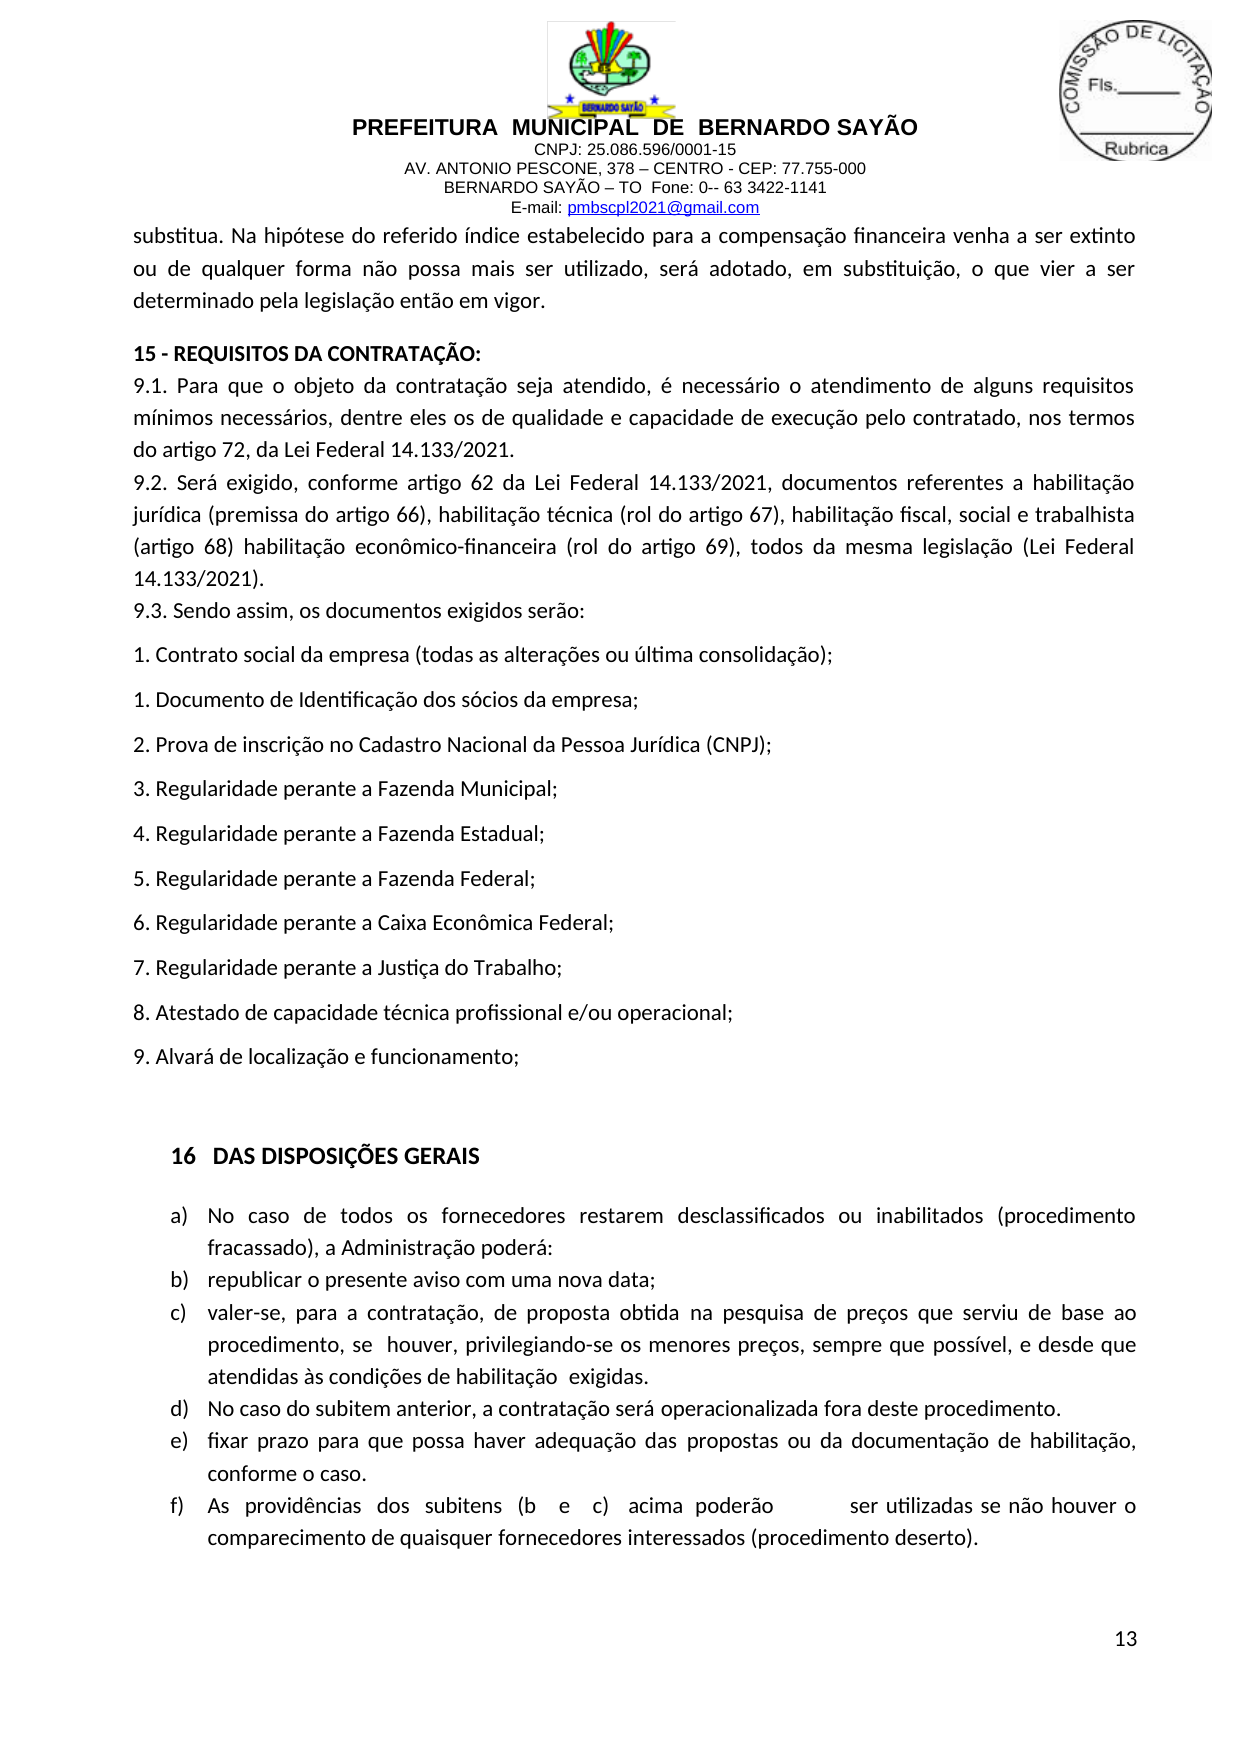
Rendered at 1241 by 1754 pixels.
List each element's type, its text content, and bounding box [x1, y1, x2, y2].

text 15 - REQUISITOS DA CONTRATAÇÃO: [133, 339, 1137, 367]
list fixar prazo para que possa haver adequação das propostas ou da documentação de habilitação, conforme o caso. [170, 1427, 1137, 1487]
text 9.1. Para que o objeto da contratação seja atendido, é necessário o atendimento de alguns requisitos mínimos necessários, dentre eles os de qualidade e capacidade de execução pelo contratado, nos termos do artigo 72, da Lei Federal 14.133/2021. [133, 371, 1137, 463]
text 1. Contrato social da empresa (todas as alterações ou última consolidação); [133, 640, 1137, 668]
text 7. Regularidade perante a Justiça do Trabalho; [133, 953, 1137, 981]
picture [546, 20, 676, 119]
text 4. Regularidade perante a Fazenda Estadual; [133, 819, 1137, 847]
list republicar o presente aviso com uma nova data; [170, 1266, 1137, 1294]
subtitle 16 DAS DISPOSIÇÕES GERAIS [170, 1140, 1137, 1171]
text 6. Regularidade perante a Caixa Econômica Federal; [133, 908, 1137, 936]
text 1. Documento de Identificação dos sócios da empresa; [133, 685, 1137, 713]
text 9.2. Será exigido, conforme artigo 62 da Lei Federal 14.133/2021, documentos referentes a habilitação jurídica (premissa do artigo 66), habilitação técnica (rol do artigo 67), habilitação fiscal, social e trabalhista (artigo 68) habilitação econômico-financeira (rol do artigo 69), todos da mesma legislação (Lei Federal 14.133/2021). [133, 468, 1137, 592]
list No caso de todos os fornecedores restarem desclassificados ou inabilitados (procedimento fracassado), a Administração poderá: [170, 1201, 1137, 1261]
text 9. Alvará de localização e funcionamento; [133, 1042, 1137, 1071]
list No caso do subitem anterior, a contratação será operacionalizada fora deste procedimento. [170, 1394, 1137, 1422]
text 5. Regularidade perante a Fazenda Federal; [133, 864, 1137, 892]
text 3. Regularidade perante a Fazenda Municipal; [133, 774, 1137, 802]
text 9.3. Sendo assim, os documentos exigidos serão: [133, 596, 1137, 624]
text 2. Prova de inscrição no Cadastro Nacional da Pessoa Jurídica (CNPJ); [133, 730, 1137, 758]
text 8. Atestado de capacidade técnica profissional e/ou operacional; [133, 998, 1137, 1026]
picture [1059, 20, 1212, 161]
list As providências dos subitens (b e c) acima poderão ser utilizadas se não houver o comparecimento de quaisquer fornecedores interessados (procedimento deserto). [170, 1491, 1137, 1551]
list valer-se, para a contratação, de proposta obtida na pesquisa de preços que serviu de base ao procedimento, se houver, privilegiando-se os menores preços, sempre que possível, e desde que atendidas às condições de habilitação exigidas. [170, 1298, 1137, 1390]
